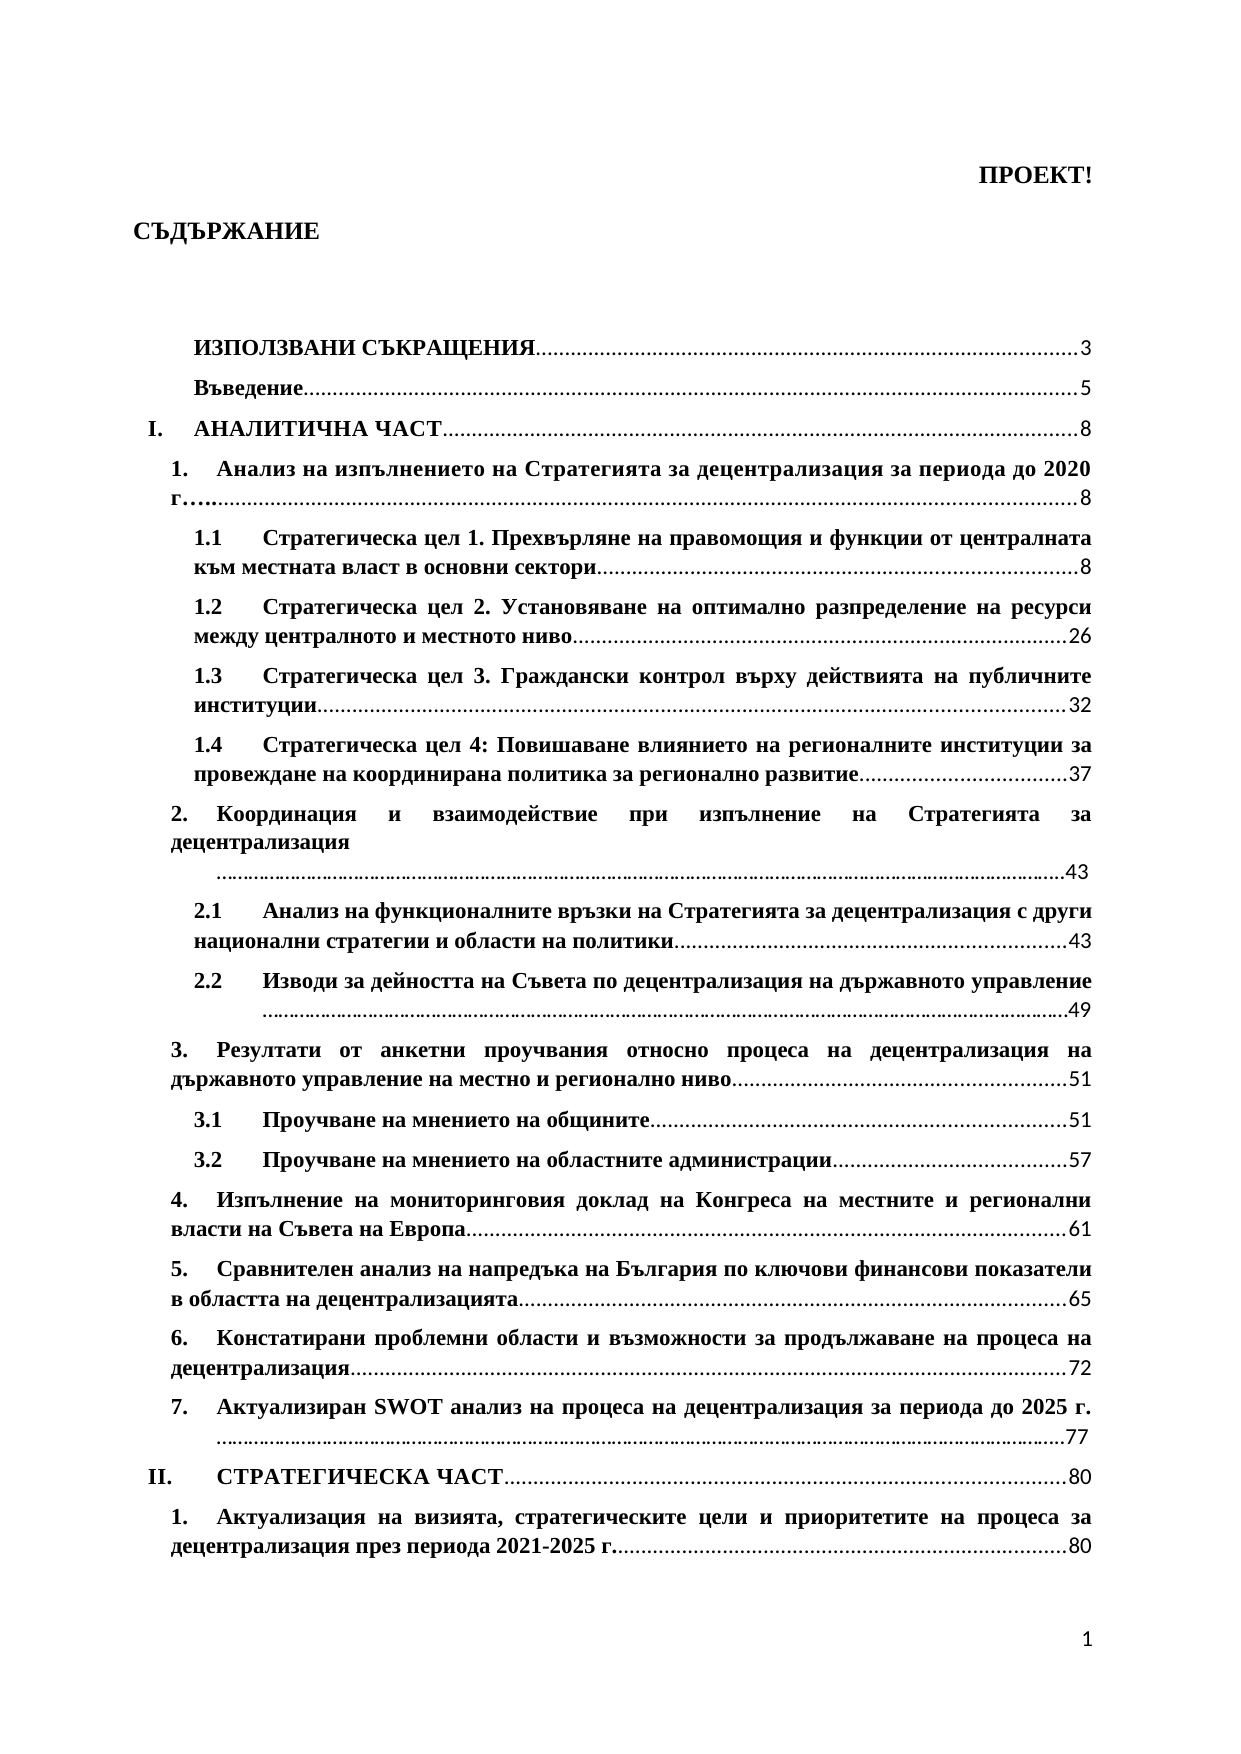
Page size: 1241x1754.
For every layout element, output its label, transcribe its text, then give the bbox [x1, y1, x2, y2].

text ПРОЕКТ! [133, 160, 1093, 189]
text СЪДЪРЖАНИЕ [133, 216, 1093, 244]
